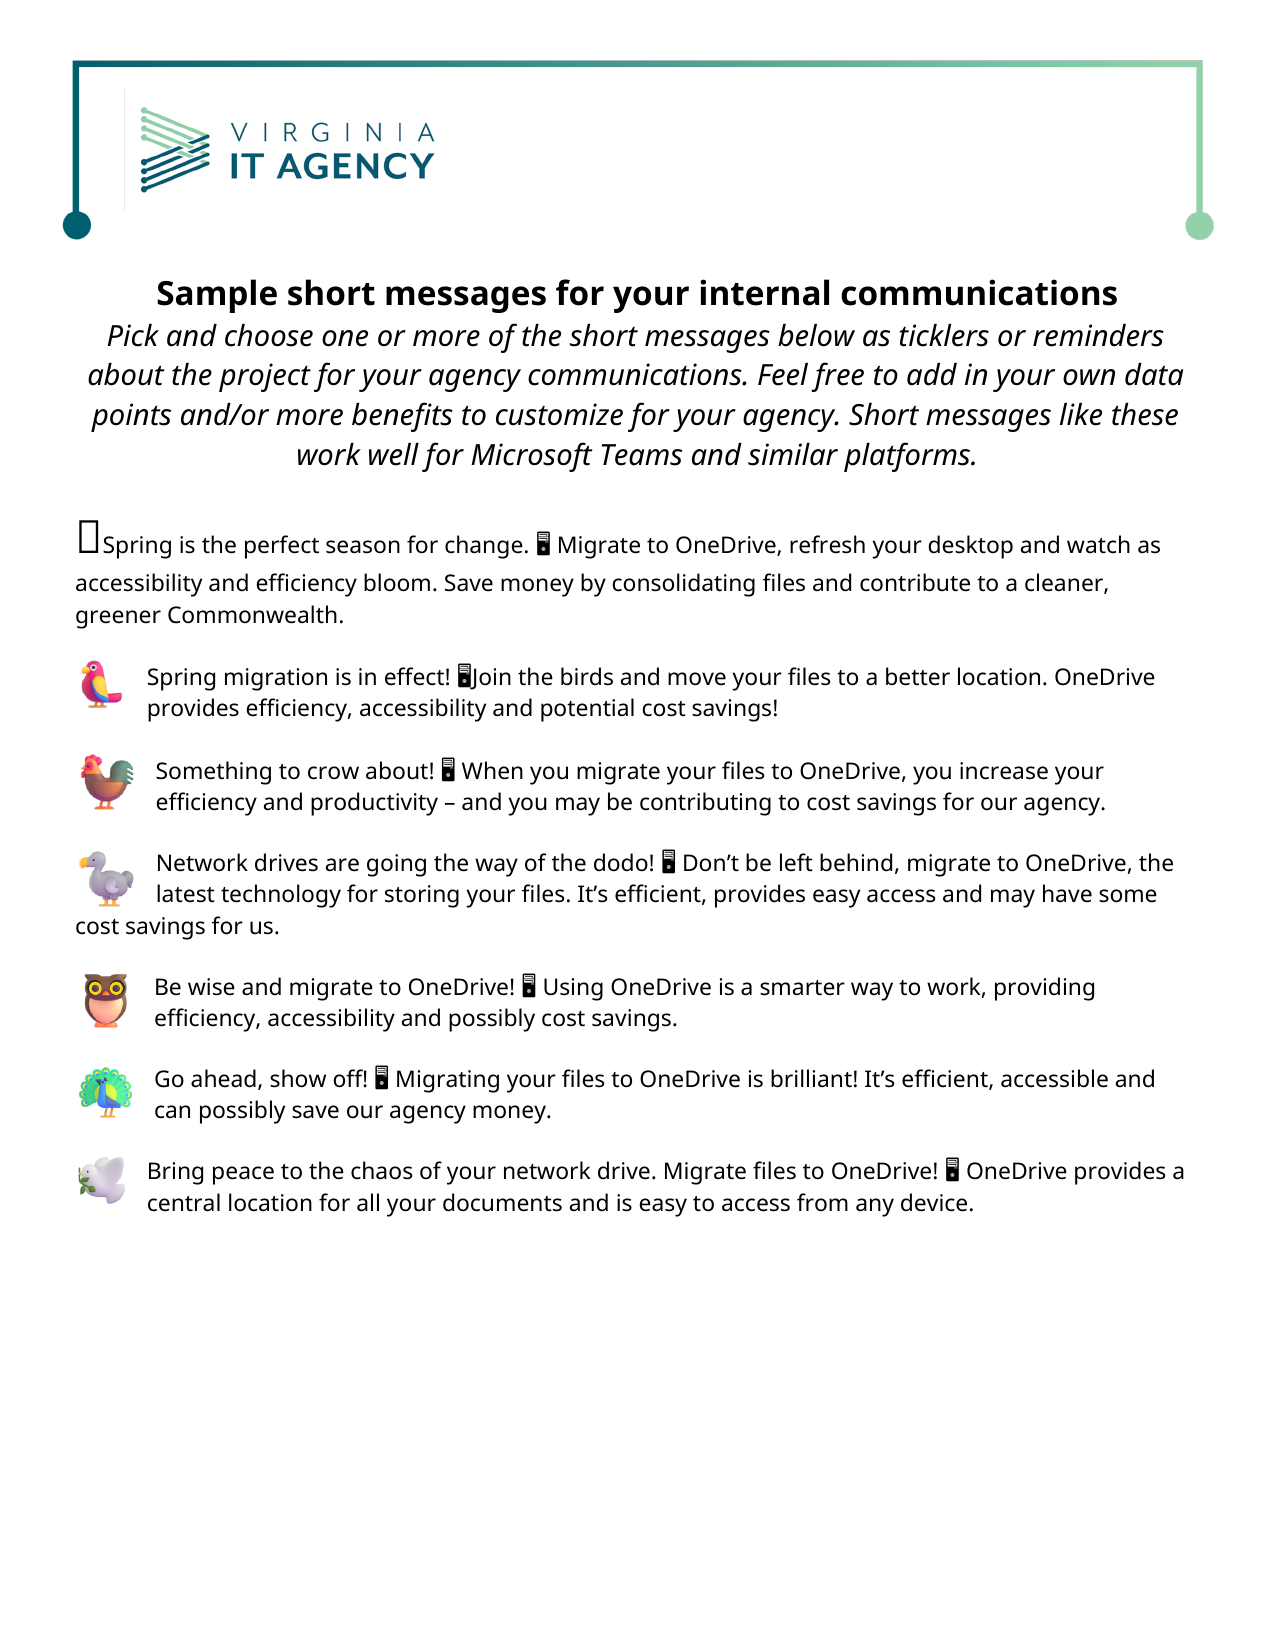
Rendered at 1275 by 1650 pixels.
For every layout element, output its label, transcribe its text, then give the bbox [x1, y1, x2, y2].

picture [75, 847, 137, 910]
text Something to crow about! 🖥️ When you migrate your files to OneDrive, you increase your efficiency and productivity – and you may be contributing to cost savings for our agency. [75, 755, 1200, 817]
picture [75, 970, 136, 1031]
picture [75, 1154, 128, 1207]
picture [75, 1060, 136, 1121]
list Bring peace to the chaos of your network drive. Migrate files to OneDrive! 🖥️ OneDrive provides a central location for all your documents and is easy to access from any device. [75, 1155, 1200, 1218]
text Spring migration is in effect! 🖥️Join the birds and move your files to a better location. OneDrive provides efficiency, accessibility and potential cost savings! [75, 661, 1200, 723]
text Network drives are going the way of the dodo! 🖥️ Don’t be left behind, migrate to OneDrive, the latest technology for storing your files. It’s efficient, provides easy access and may have some cost savings for us. [75, 847, 1200, 941]
list Go ahead, show off! 🖥️ Migrating your files to OneDrive is brilliant! It’s efficient, accessible and can possibly save our agency money. [75, 1063, 1200, 1125]
picture [1, 0, 1275, 285]
picture [75, 657, 128, 711]
text Pick and choose one or more of the short messages below as ticklers or reminders about the project for your agency communications. Feel free to add in your own data points and/or more benefits to customize for your agency. Short messages like these work well for Microsoft Teams and similar platforms. [75, 315, 1200, 474]
list Be wise and migrate to OneDrive! 🖥️ Using OneDrive is a smarter way to work, providing efficiency, accessibility and possibly cost savings. [75, 971, 1200, 1033]
text Sample short messages for your internal communications [75, 269, 1200, 315]
picture [75, 751, 137, 813]
text 🌿Spring is the perfect season for change. 🖥️ Migrate to OneDrive, refresh your desktop and watch as accessibility and efficiency bloom. Save money by consolidating files and contribute to a cleaner, greener Commonwealth. [75, 505, 1200, 630]
